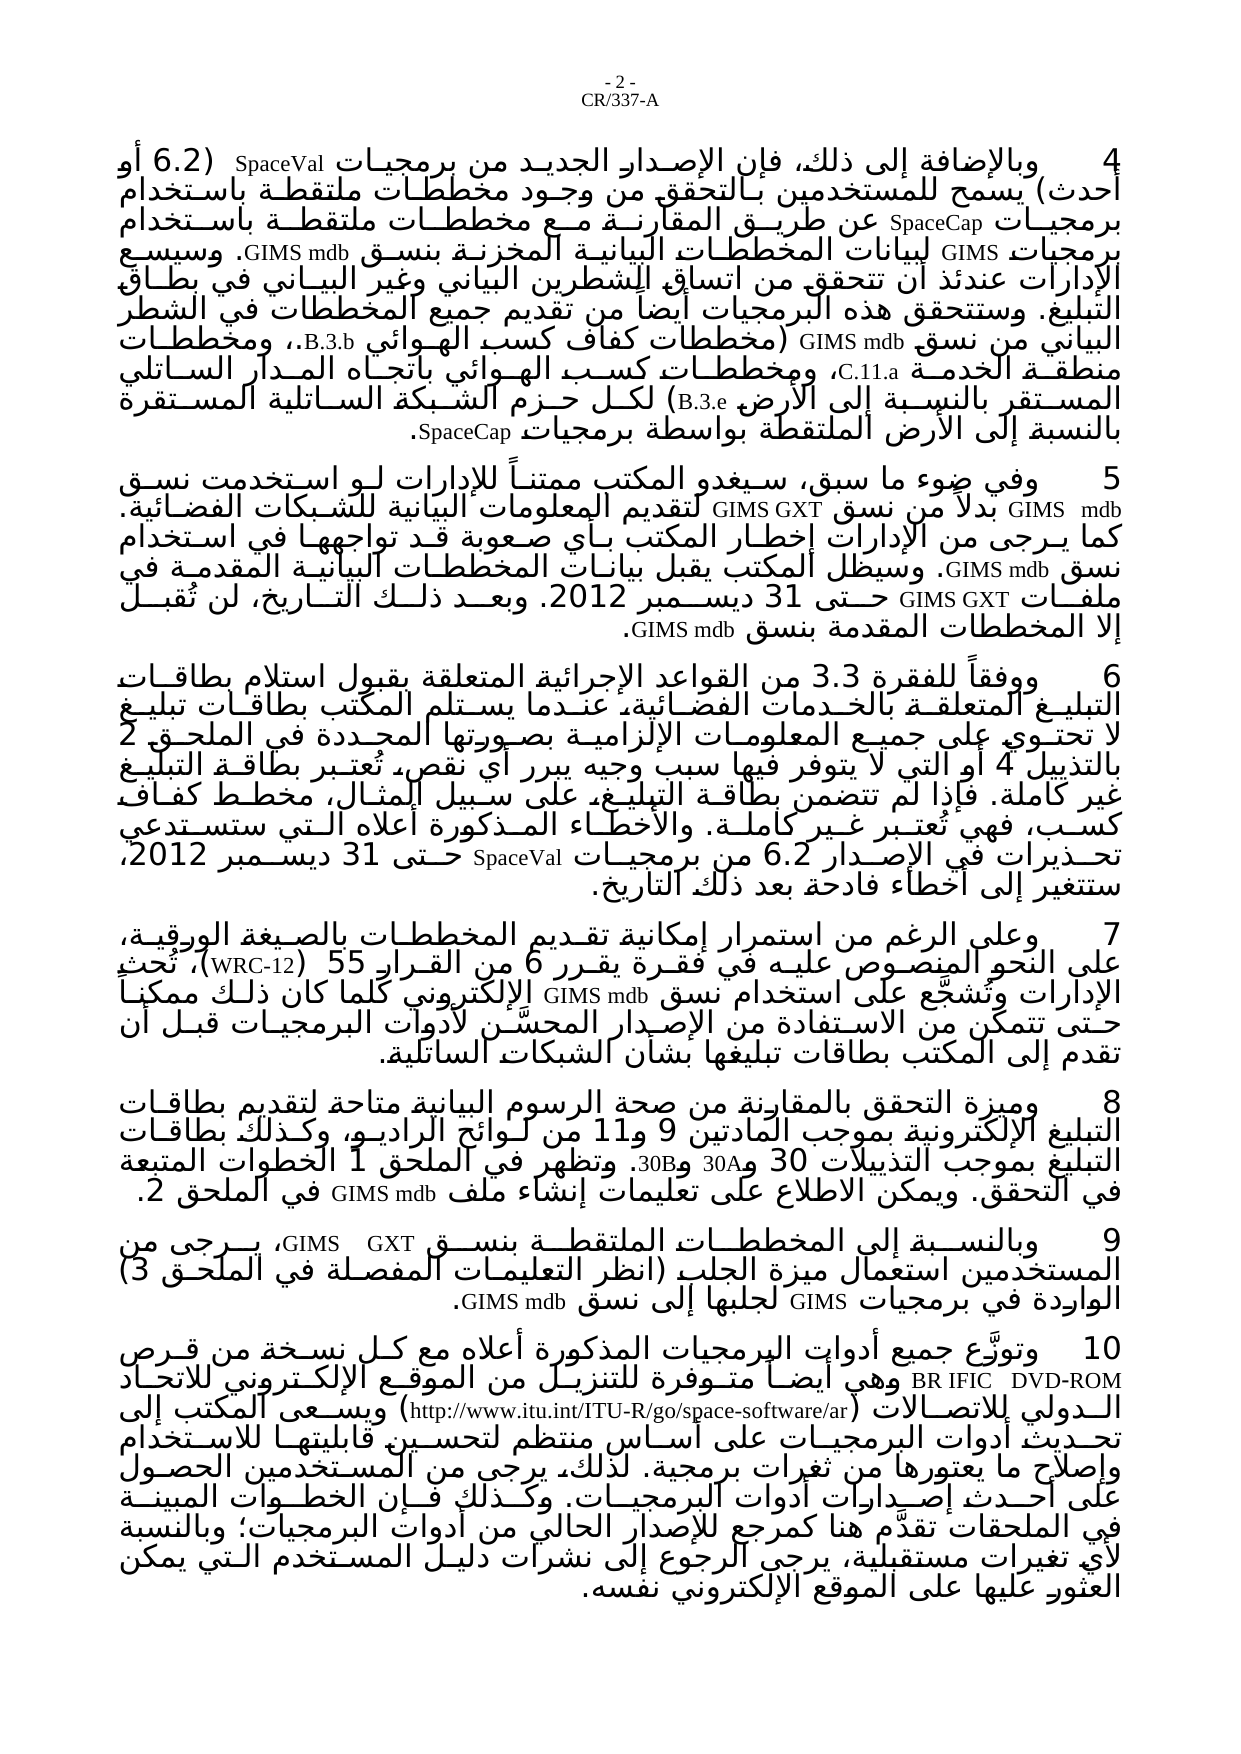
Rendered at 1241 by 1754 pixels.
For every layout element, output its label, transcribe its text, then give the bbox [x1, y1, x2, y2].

text 8 وميزة التحقق بالمقارنة من صحة الرسوم البيانية متاحة لتقديم بطاقات التبليغ الإلكترونية بموجب المادتين 9 و11 من لوائح الراديو، وكذلك بطاقات التبليغ بموجب التذييلات 30 و30A و30B. وتظهر في الملحق 1 الخطوات المتبعة في التحقق. ويمكن الاطلاع على تعليمات إنشاء ملف GIMS mdb في الملحق 2. [118, 1089, 1122, 1209]
text 6 ووفقاً للفقرة 3.3 من القواعد الإجرائية المتعلقة بقبول استلام بطاقات التبليغ المتعلقة بالخدمات الفضائية، عندما يستلم المكتب بطاقات تبليغ لا تحتوي على جميع المعلومات الإلزامية بصورتها المحددة في الملحق 2 بالتذييل 4 أو التي لا يتوفر فيها سبب وجيه يبرر أي نقص، تُعتبر بطاقة التبليغ غير كاملة. فإذا لم تتضمن بطاقة التبليغ، على سبيل المثال، مخطط كفاف كسب، فهي تُعتبر غير كاملة. والأخطاء المذكورة أعلاه التي ستستدعي تحذيرات في الإصدار 6.2 من برمجيات SpaceVal حتى 31 ديسمبر 2012، ستتغير إلى أخطاء فادحة بعد ذلك التاريخ. [118, 663, 1122, 902]
text 4 وبالإضافة إلى ذلك، فإن الإصدار الجديد من برمجيات SpaceVal (6.2 أو أحدث) يسمح للمستخدمين بالتحقق من وجود مخططات ملتقطة باستخدام برمجيات SpaceCap عن طريق المقارنة مع مخططات ملتقطة باستخدام برمجيات GIMS لبيانات المخططات البيانية المخزنة بنسق GIMS mdb. وسيسع الإدارات عندئذ أن تتحقق من اتساق الشطرين البياني وغير البياني في بطاق التبليغ. وستتحقق هذه البرمجيات أيضاً من تقديم جميع المخططات في الشطر البياني من نسق GIMS mdb (مخططات كفاف كسب الهوائي B.3.b.، ومخططات منطقة الخدمة C.11.a، ومخططات كسب الهوائي باتجاه المدار الساتلي المستقر بالنسبة إلى الأرض B.3.e) لكل حزم الشبكة الساتلية المستقرة بالنسبة إلى الأرض الملتقطة بواسطة برمجيات SpaceCap. [118, 148, 1122, 447]
text 9 وبالنسبة إلى المخططات الملتقطة بنسق GIMS GXT، يرجى من المستخدمين استعمال ميزة الجلب (انظر التعليمات المفصلة في الملحق 3) الواردة في برمجيات GIMS لجلبها إلى نسق GIMS mdb. [118, 1227, 1122, 1317]
text 5 وفي ضوء ما سبق، سيغدو المكتب ممتناً للإدارات لو استخدمت نسق GIMS mdb بدلاً من نسق GIMS GXT لتقديم المعلومات البيانية للشبكات الفضائية. كما يرجى من الإدارات إخطار المكتب بأي صعوبة قد تواجهها في استخدام نسق GIMS mdb. وسيظل المكتب يقبل بيانات المخططات البيانية المقدمة في ملفات GIMS GXT حتى 31 ديسمبر 2012. وبعد ذلك التاريخ، لن تُقبل إلا المخططات المقدمة بنسق GIMS mdb. [118, 465, 1122, 644]
text 10 وتوزَّع جميع أدوات البرمجيات المذكورة أعلاه مع كل نسخة من قرص BR IFIC DVDROM وهي أيضاً متوفرة للتن‍زيل من الموقع الإلكتروني للاتحاد الدولي للاتصالات (http://www.itu.int/ITU-R/go/space-software/ar) ويسعى المكتب إلى تحديث أدوات البرمجيات على أساس منتظم لتحسين قابليتها للاستخدام وإصلاح ما يعتورها من ثغرات برمجية. لذلك، يرجى من المستخدمين الحصول على أحدث إصدارات أدوات البرمجيات. وكذلك فإن الخطوات المبينة في الملحقات تقدَّم هنا كمرجع للإصدار الحالي من أدوات البرمجيات؛ وبالنسبة لأي تغيرات مستقبلية، يرجى الرجوع إلى نشرات دليل المستخدم التي يمكن العثور عليها على الموقع الإلكتروني نفسه. [118, 1336, 1122, 1605]
text 7 وعلى الرغم من استمرار إمكانية تقديم المخططات بالصيغة الورقية، على النحو المنصوص عليه في فقرة يقرر 6 من القرار 55 (WRC-12)، تُحث الإدارات وتُشجَّع على استخدام نسق GIMS mdb الإلكتروني كلما كان ذلك ممكناً حتى تتمكن من الاستفادة من الإصدار المحسَّن لأدوات البرمجيات قبل أن تقدم إلى المكتب بطاقات تبليغها بشأن الشبكات الساتلية. [118, 921, 1122, 1071]
